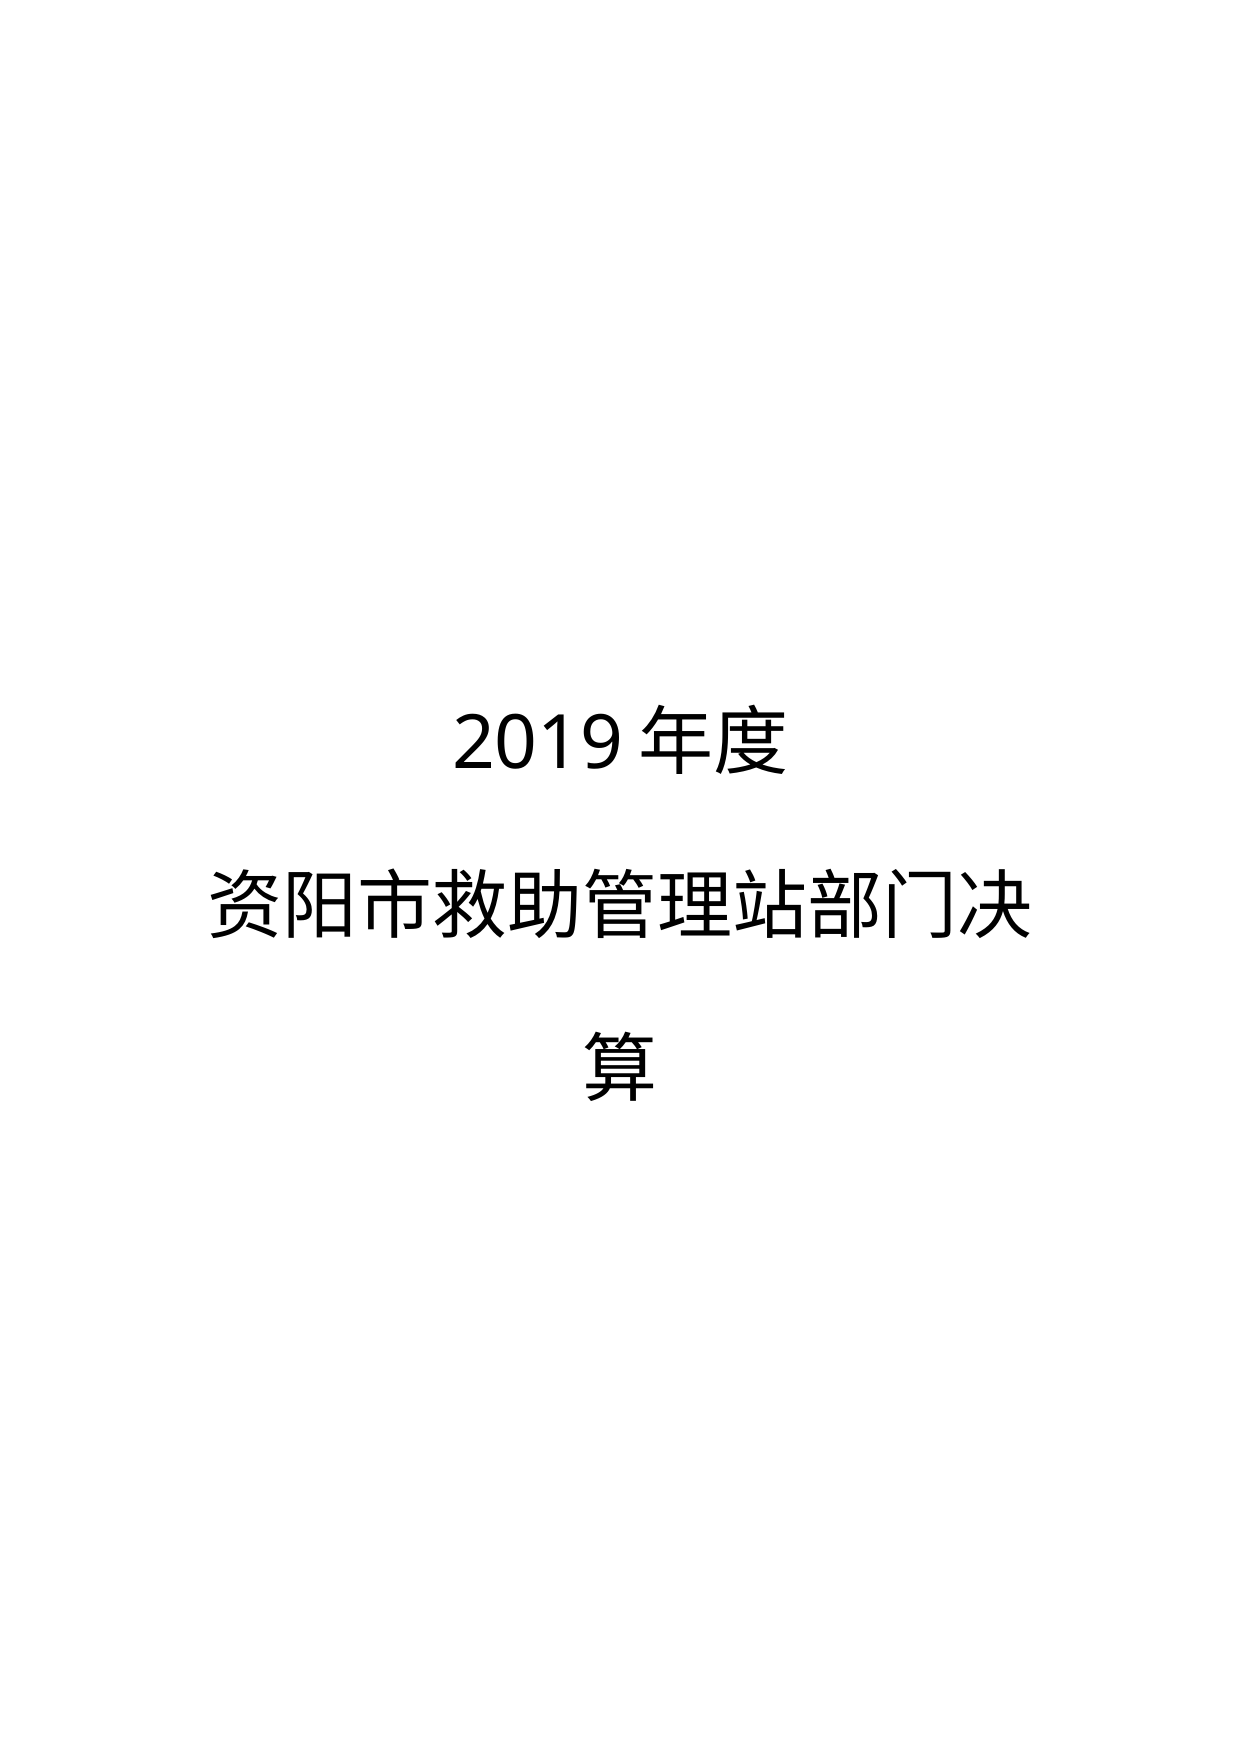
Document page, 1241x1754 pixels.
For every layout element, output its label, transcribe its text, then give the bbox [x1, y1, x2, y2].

text 资阳市救助管理站部门决算 [187, 845, 1053, 1117]
text 2019年度 [187, 682, 1053, 791]
